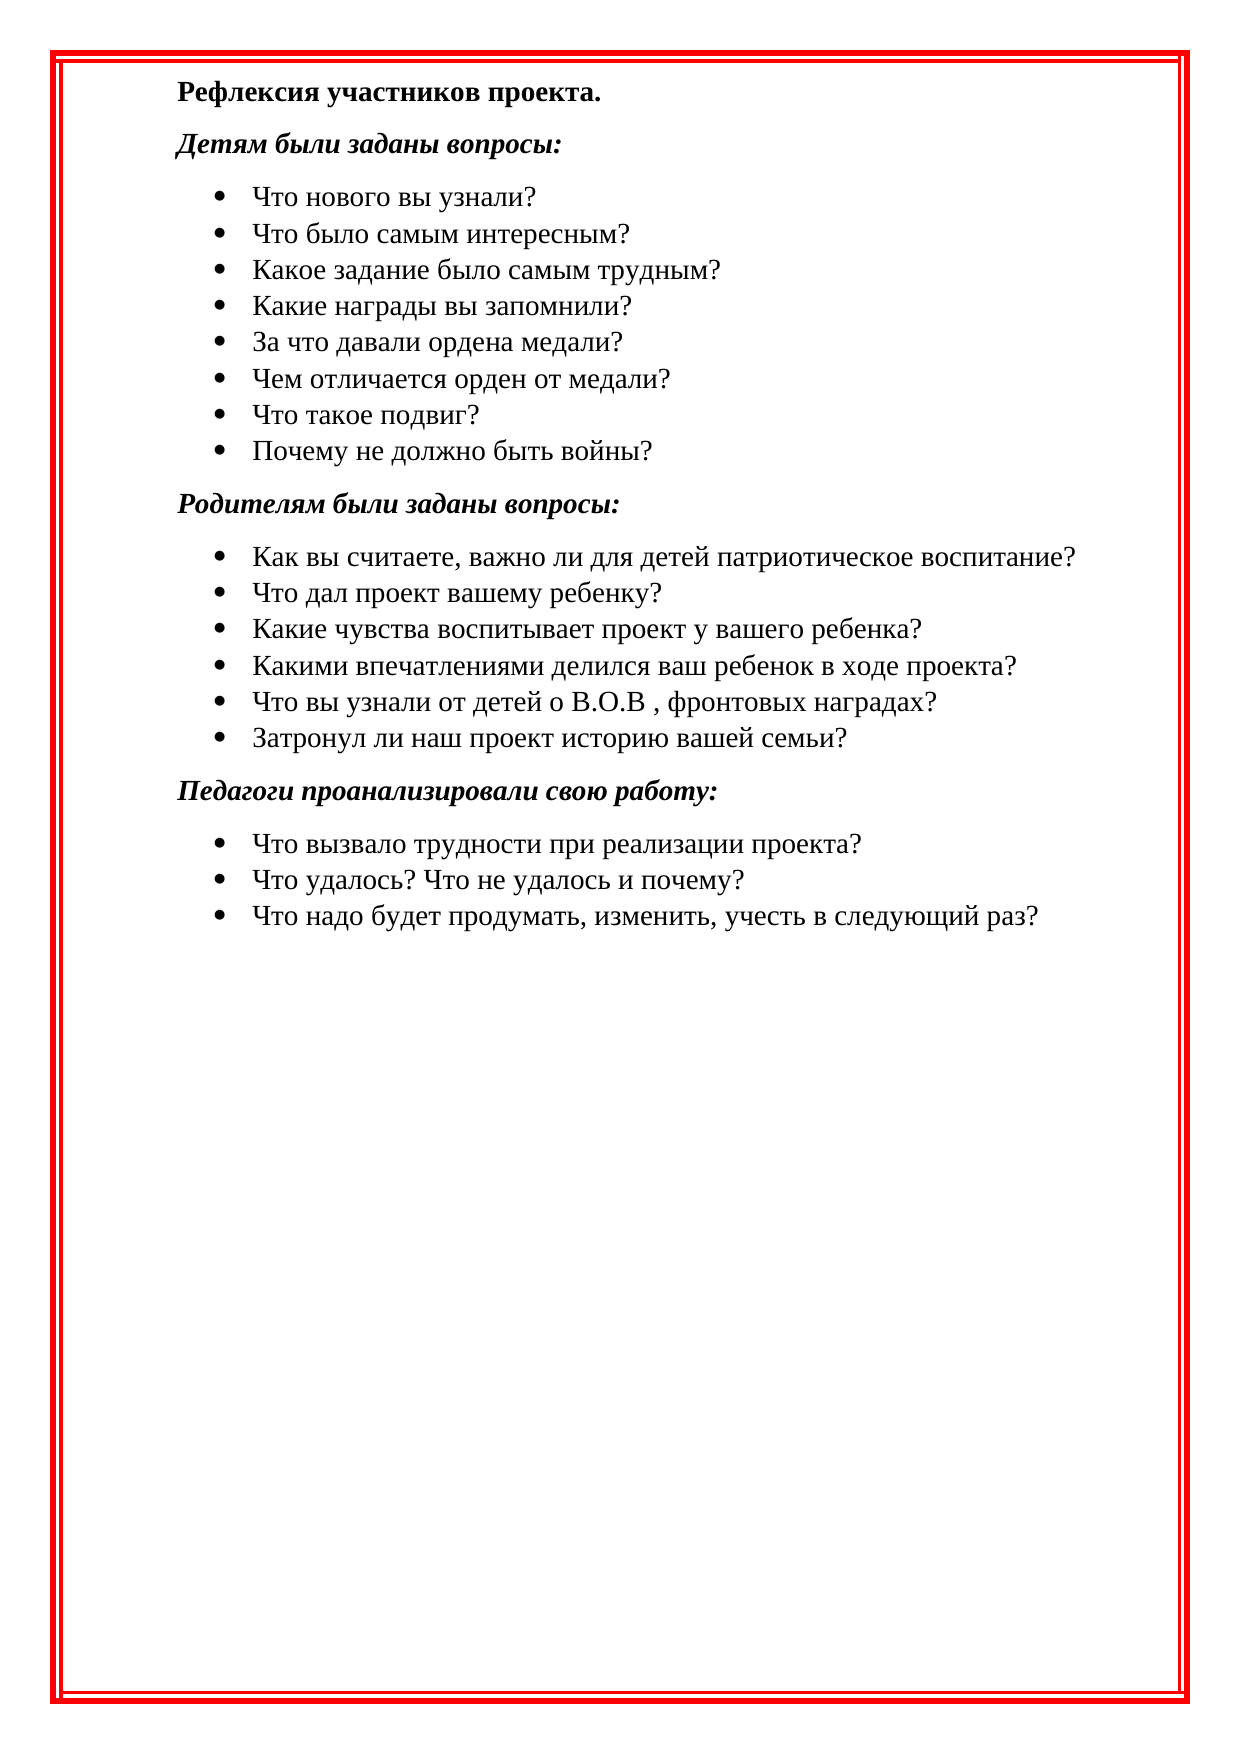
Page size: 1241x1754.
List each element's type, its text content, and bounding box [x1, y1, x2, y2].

list Что нового вы узнали? [214, 179, 1152, 213]
list Затронул ли наш проект историю вашей семьи? [214, 720, 1152, 754]
list Какие награды вы запомнили? [214, 288, 1152, 322]
list Что вызвало трудности при реализации проекта? [214, 826, 1152, 859]
list Какими впечатлениями делился ваш ребенок в ходе проекта? [214, 648, 1152, 681]
list Почему не должно быть войны? [214, 433, 1152, 467]
list Что дал проект вашему ребенку? [214, 575, 1152, 609]
text Педагоги проанализировали свою работу: [177, 773, 1152, 807]
list За что давали ордена медали? [214, 324, 1152, 358]
text Рефлексия участников проекта. [177, 74, 1152, 107]
list Чем отличается орден от медали? [214, 361, 1152, 394]
text Родителям были заданы вопросы: [177, 486, 1152, 520]
text Детям были заданы вопросы: [177, 127, 1152, 160]
list Что было самым интересным? [214, 216, 1152, 249]
list Что надо будет продумать, изменить, учесть в следующий раз? [214, 898, 1152, 932]
list Какое задание было самым трудным? [214, 252, 1152, 286]
list Как вы считаете, важно ли для детей патриотическое воспитание? [214, 539, 1152, 573]
list Что удалось? Что не удалось и почему? [214, 862, 1152, 896]
list Что такое подвиг? [214, 397, 1152, 431]
list Что вы узнали от детей о В.О.В , фронтовых наградах? [214, 684, 1152, 718]
list Какие чувства воспитывает проект у вашего ребенка? [214, 611, 1152, 645]
